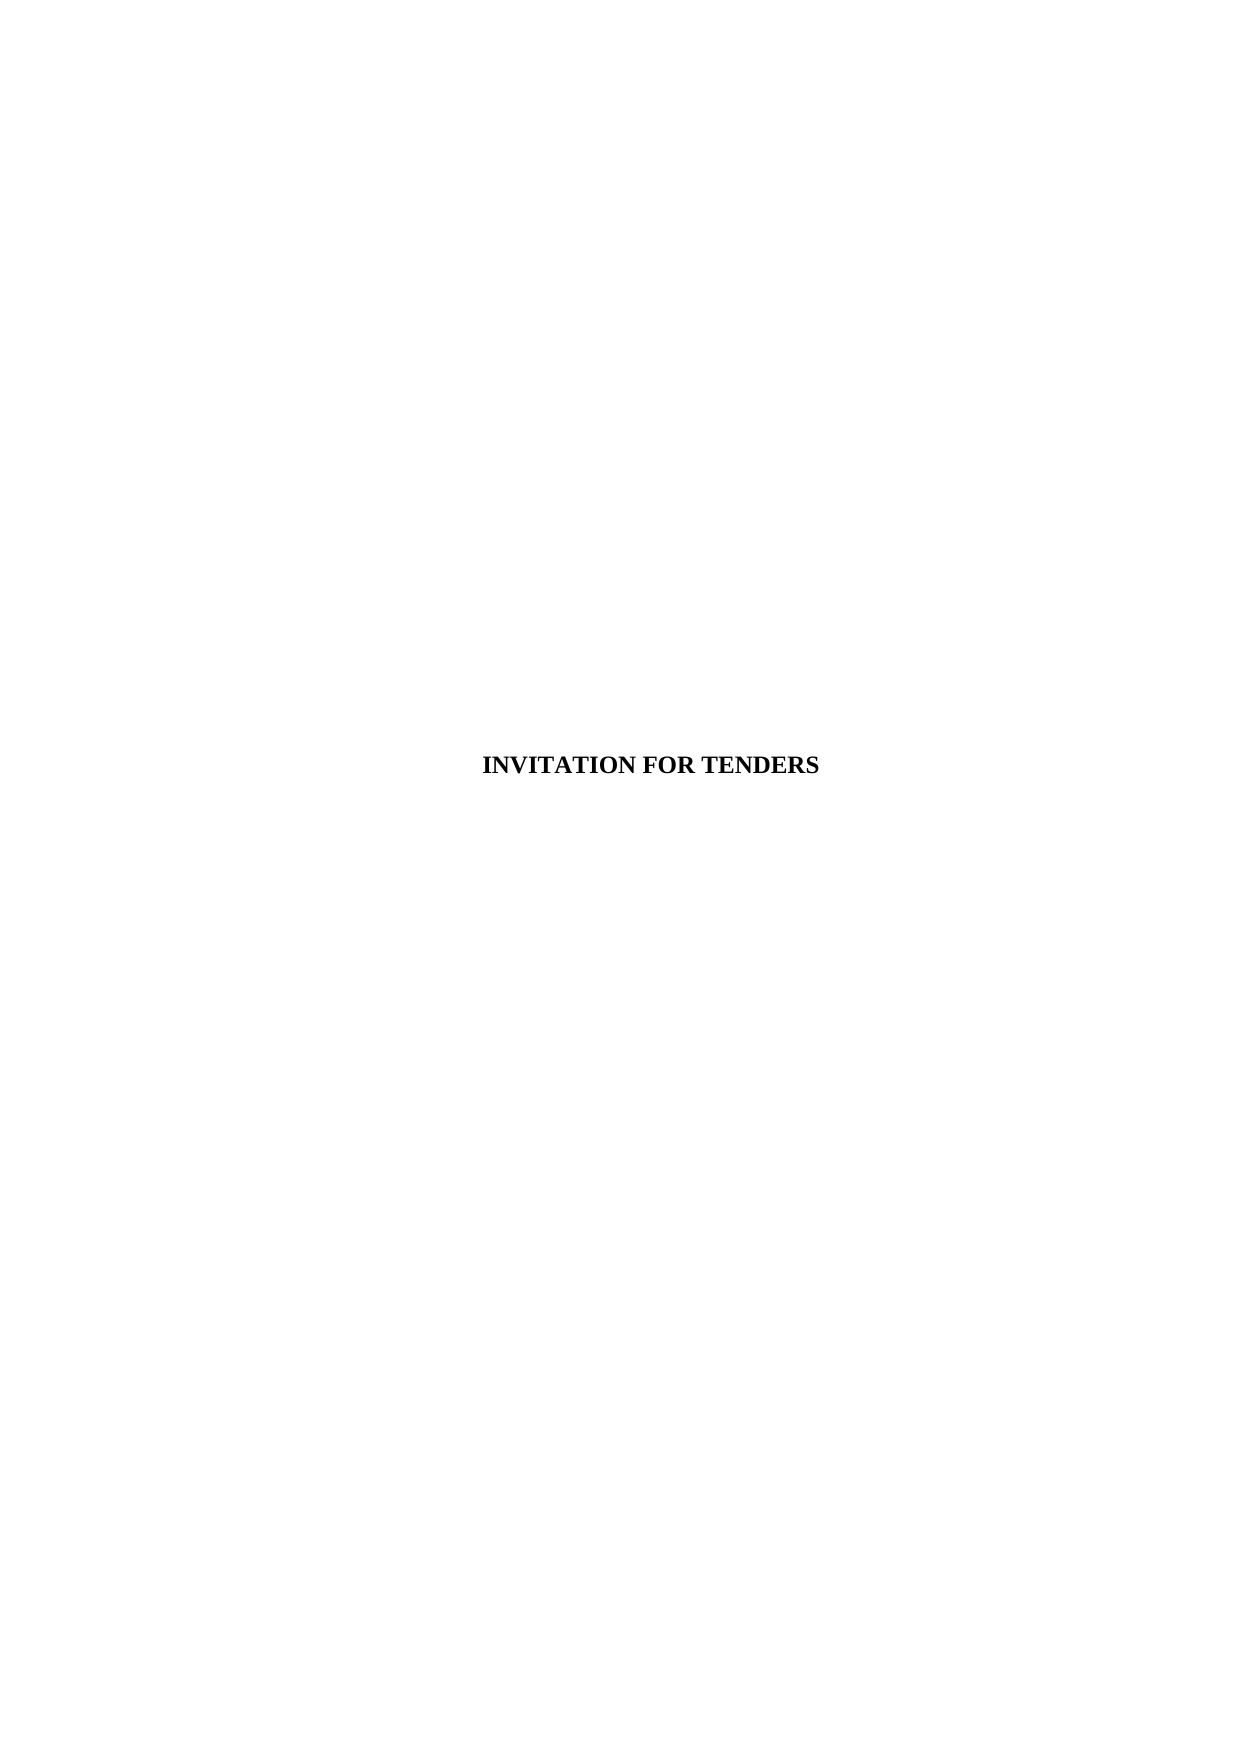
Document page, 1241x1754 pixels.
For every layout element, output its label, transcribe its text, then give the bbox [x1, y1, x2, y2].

text INVITATION FOR TENDERS [150, 750, 1152, 779]
